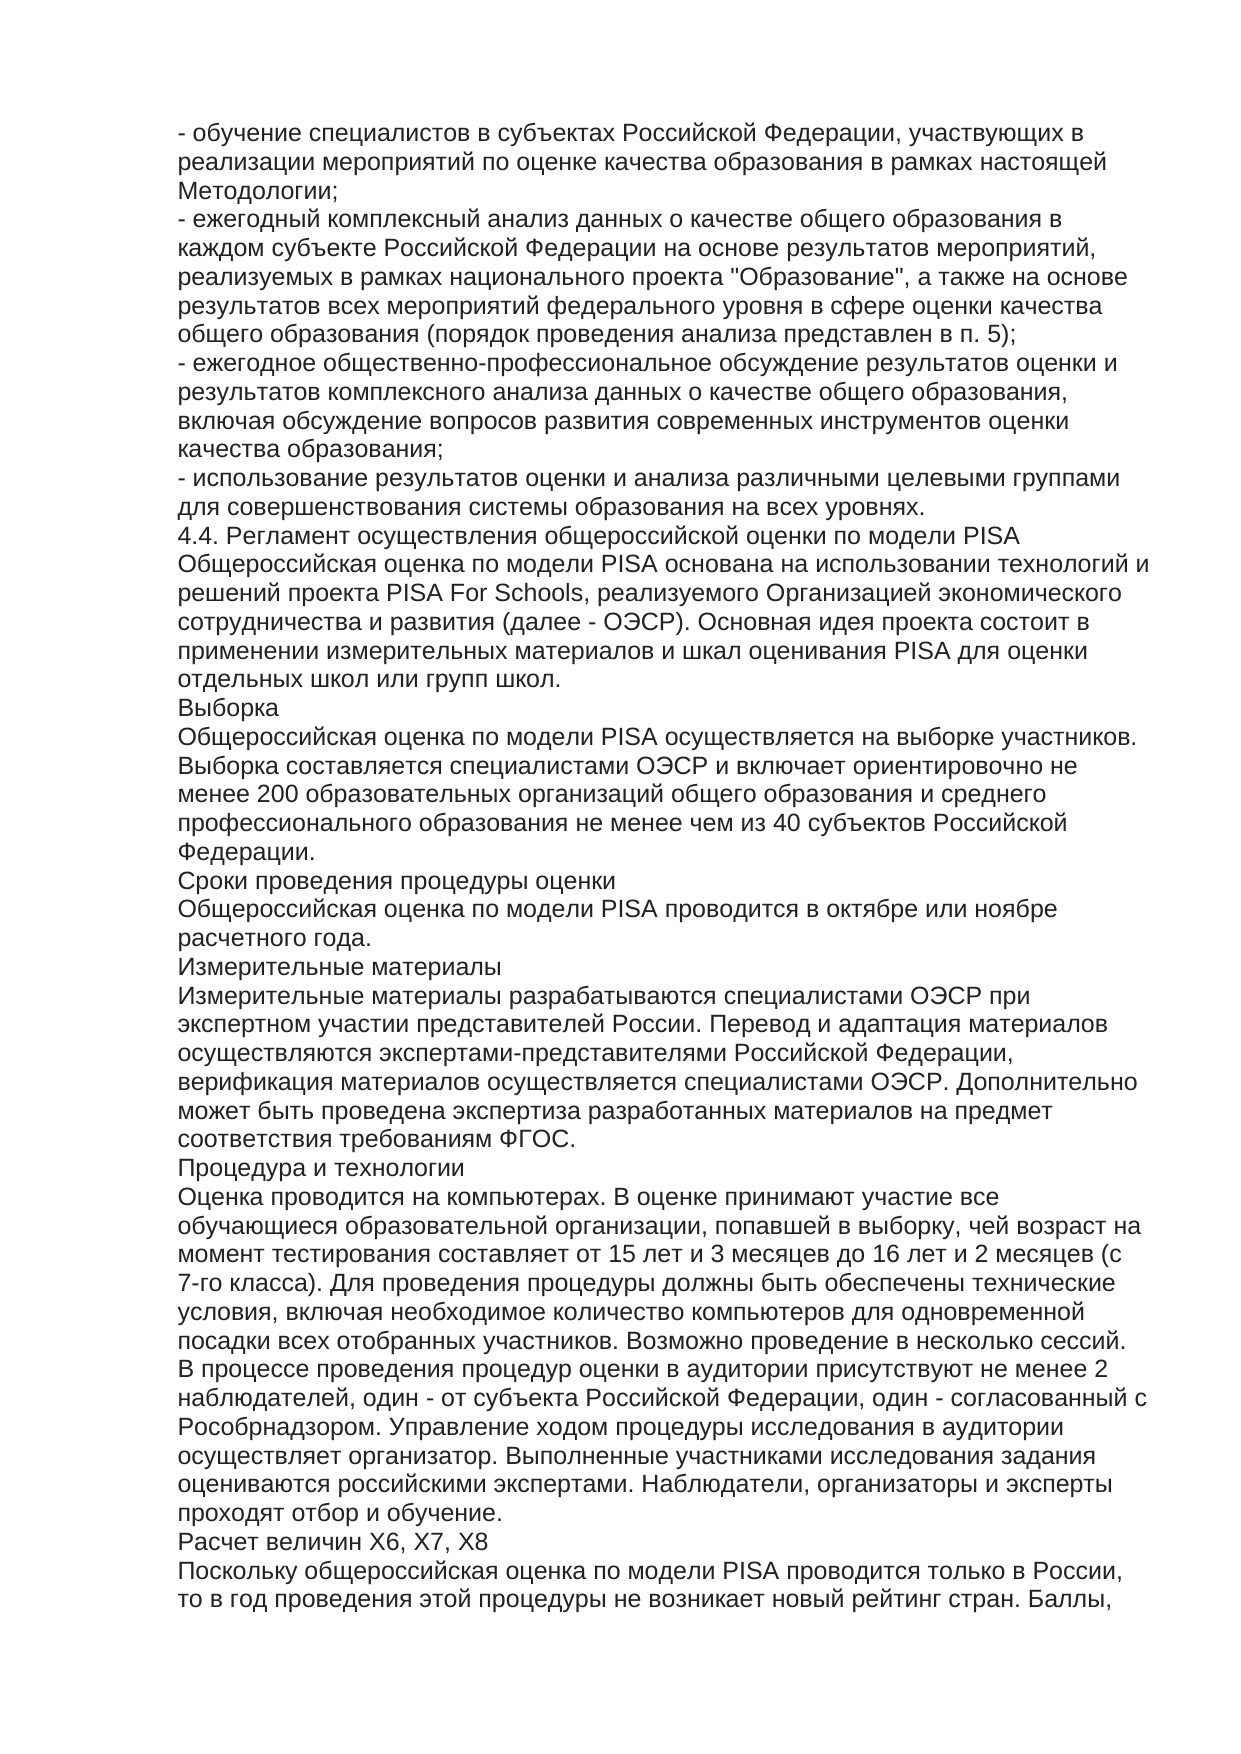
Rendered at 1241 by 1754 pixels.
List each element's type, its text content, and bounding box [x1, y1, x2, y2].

text - обучение специалистов в субъектах Российской Федерации, участвующих в реализации мероприятий по оценке качества образования в рамках настоящей Методологии; [177, 118, 1152, 204]
text - ежегодное общественно-профессиональное обсуждение результатов оценки и результатов комплексного анализа данных о качестве общего образования, включая обсуждение вопросов развития современных инструментов оценки качества образования; [177, 348, 1152, 463]
text Измерительные материалы разрабатываются специалистами ОЭСР при экспертном участии представителей России. Перевод и адаптация материалов осуществляются экспертами-представителями Российской Федерации, верификация материалов осуществляется специалистами ОЭСР. Дополнительно может быть проведена экспертиза разработанных материалов на предмет соответствия требованиям ФГОС. [177, 981, 1152, 1153]
text Выборка [177, 693, 1152, 722]
text В процессе проведения процедур оценки в аудитории присутствуют не менее 2 наблюдателей, один - от субъекта Российской Федерации, один - согласованный с Рособрнадзором. Управление ходом процедуры исследования в аудитории осуществляет организатор. Выполненные участниками исследования задания оцениваются российскими экспертами. Наблюдатели, организаторы и эксперты проходят отбор и обучение. [177, 1354, 1152, 1527]
text Расчет величин X6, X7, X8 [177, 1527, 1152, 1556]
text Общероссийская оценка по модели PISA проводится в октябре или ноябре расчетного года. [177, 894, 1152, 952]
text Процедура и технологии [177, 1153, 1152, 1182]
text Общероссийская оценка по модели PISA основана на использовании технологий и решений проекта PISA For Schools, реализуемого Организацией экономического сотрудничества и развития (далее - ОЭСР). Основная идея проекта состоит в применении измерительных материалов и шкал оценивания PISA для оценки отдельных школ или групп школ. [177, 549, 1152, 693]
text Общероссийская оценка по модели PISA осуществляется на выборке участников. Выборка составляется специалистами ОЭСР и включает ориентировочно не менее 200 образовательных организаций общего образования и среднего профессионального образования не менее чем из 40 субъектов Российской Федерации. [177, 722, 1152, 866]
text 4.4. Регламент осуществления общероссийской оценки по модели PISA [177, 521, 1152, 549]
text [177, 1556, 1152, 1613]
text - использование результатов оценки и анализа различными целевыми группами для совершенствования системы образования на всех уровнях. [177, 463, 1152, 521]
text Измерительные материалы [177, 952, 1152, 981]
text - ежегодный комплексный анализ данных о качестве общего образования в каждом субъекте Российской Федерации на основе результатов мероприятий, реализуемых в рамках национального проекта "Образование", а также на основе результатов всех мероприятий федерального уровня в сфере оценки качества общего образования (порядок проведения анализа представлен в п. 5); [177, 204, 1152, 348]
text Сроки проведения процедуры оценки [177, 866, 1152, 894]
text Оценка проводится на компьютерах. В оценке принимают участие все обучающиеся образовательной организации, попавшей в выборку, чей возраст на момент тестирования составляет от 15 лет и 3 месяцев до 16 лет и 2 месяцев (с 7-го класса). Для проведения процедуры должны быть обеспечены технические условия, включая необходимое количество компьютеров для одновременной посадки всех отобранных участников. Возможно проведение в несколько сессий. [177, 1182, 1152, 1354]
